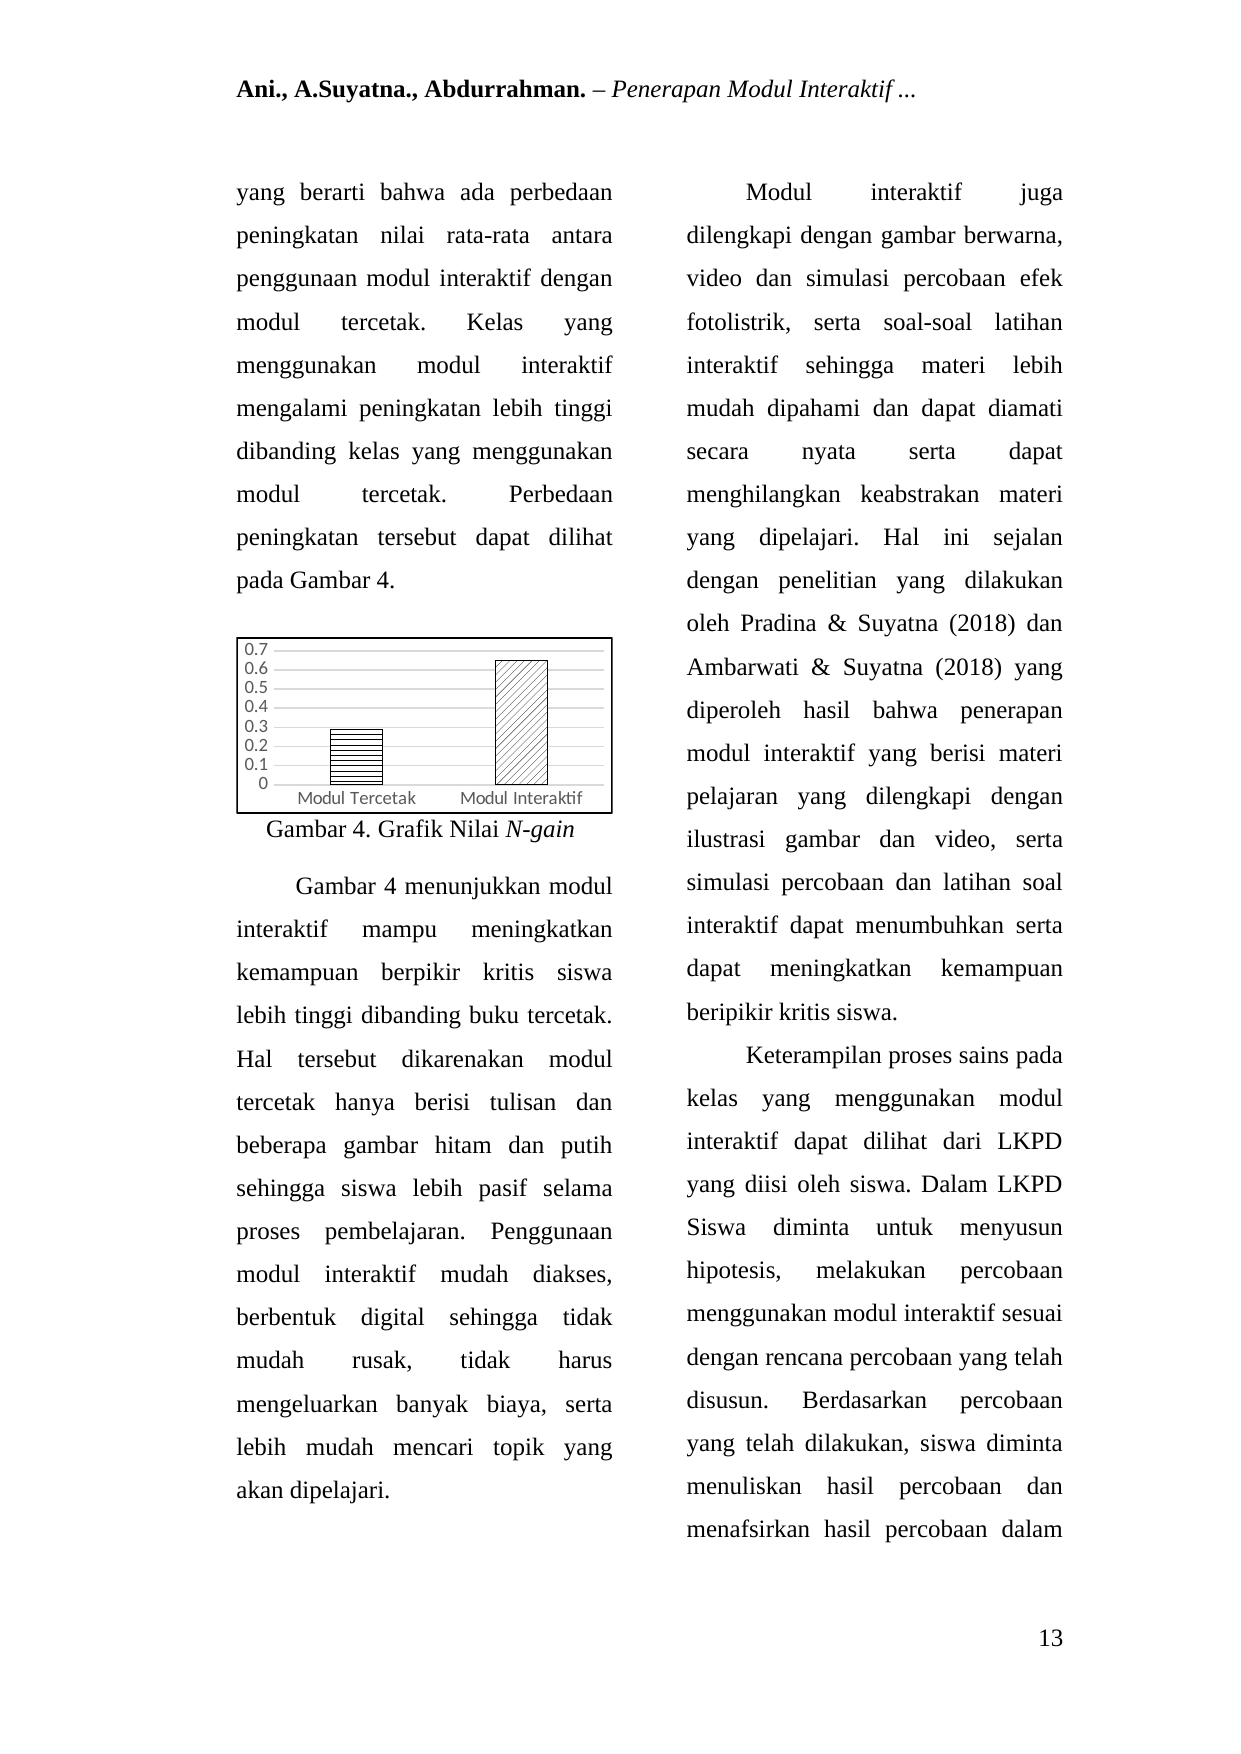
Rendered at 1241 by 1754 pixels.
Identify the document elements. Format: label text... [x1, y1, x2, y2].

text Gambar 4 menunjukkan modul interaktif mampu meningkatkan kemampuan berpikir kritis siswa lebih tinggi dibanding buku tercetak. Hal tersebut dikarenakan modul tercetak hanya berisi tulisan dan beberapa gambar hitam dan putih sehingga siswa lebih pasif selama proses pembelajaran. Penggunaan modul interaktif mudah diakses, berbentuk digital sehingga tidak mudah rusak, tidak harus mengeluarkan banyak biaya, serta lebih mudah mencari topik yang akan dipelajari. [236, 871, 613, 1504]
text Gambar 4. Grafik Nilai N-gain [266, 814, 591, 842]
text Modul interaktif juga dilengkapi dengan gambar berwarna, video dan simulasi percobaan efek fotolistrik, serta soal-soal latihan interaktif sehingga materi lebih mudah dipahami dan dapat diamati secara nyata serta dapat menghilangkan keabstrakan materi yang dipelajari. Hal ini sejalan dengan penelitian yang dilakukan oleh Pradina & Suyatna (2018) dan Ambarwati & Suyatna (2018) yang diperoleh hasil bahwa penerapan modul interaktif yang berisi materi pelajaran yang dilengkapi dengan ilustrasi gambar dan video, serta simulasi percobaan dan latihan soal interaktif dapat menumbuhkan serta dapat meningkatkan kemampuan beripikir kritis siswa. [686, 177, 1063, 1025]
